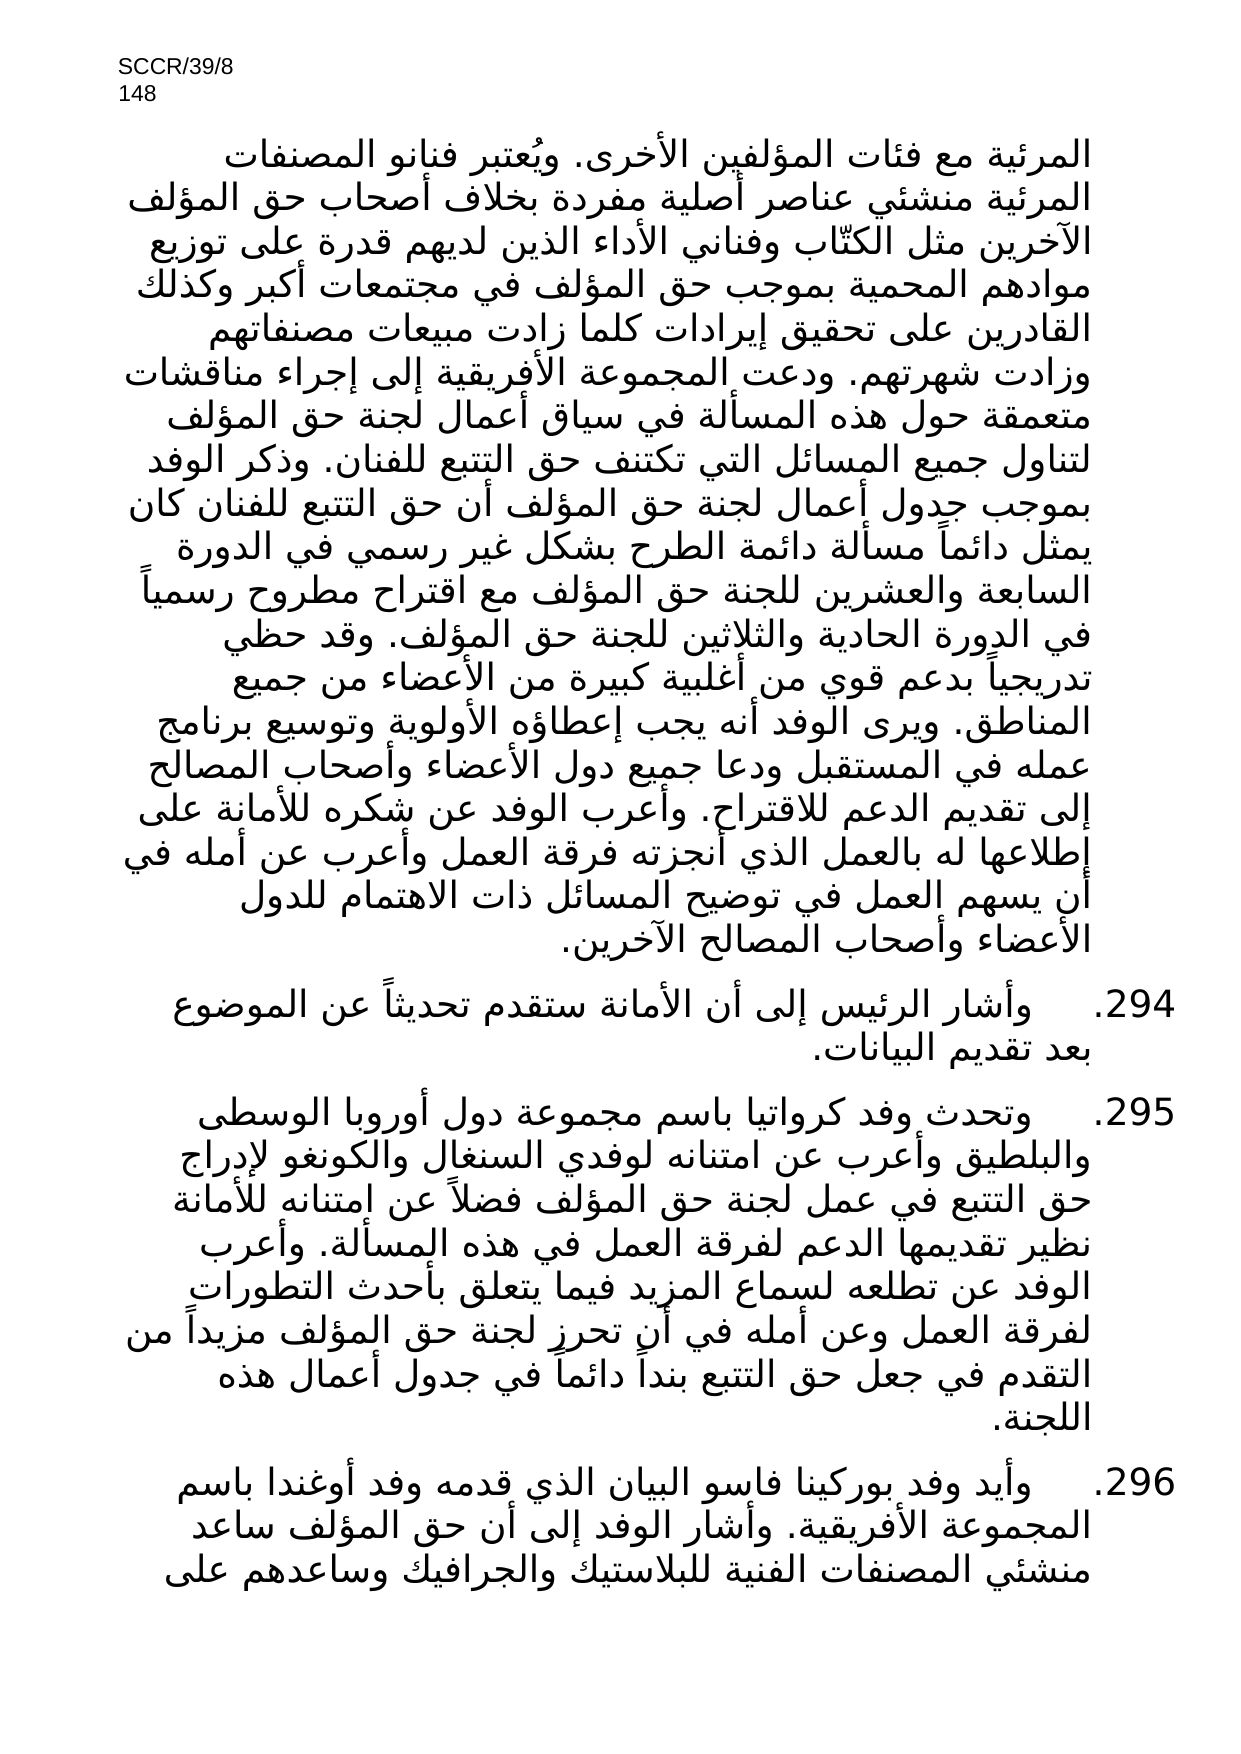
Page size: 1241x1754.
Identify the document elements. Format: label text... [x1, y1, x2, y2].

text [118, 132, 1092, 961]
text وتحدث وفد كرواتيا باسم مجموعة دول أوروبا الوسطى والبلطيق وأعرب عن امتنانه لوفدي السنغال والكونغو لإدراج حق التتبع في عمل لجنة حق المؤلف فضلاً عن امتنانه للأمانة نظير تقديمها الدعم لفرقة العمل في هذه المسألة. وأعرب الوفد عن تطلعه لسماع المزيد فيما يتعلق بأحدث التطورات لفرقة العمل وعن أمله في أن تحرز لجنة حق المؤلف مزيداً من التقدم في جعل حق التتبع بنداً دائماً في جدول أعمال هذه اللجنة. [118, 1090, 1092, 1439]
text وأشار الرئيس إلى أن الأمانة ستقدم تحديثاً عن الموضوع بعد تقديم البيانات. [118, 982, 1092, 1069]
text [118, 1460, 1092, 1591]
